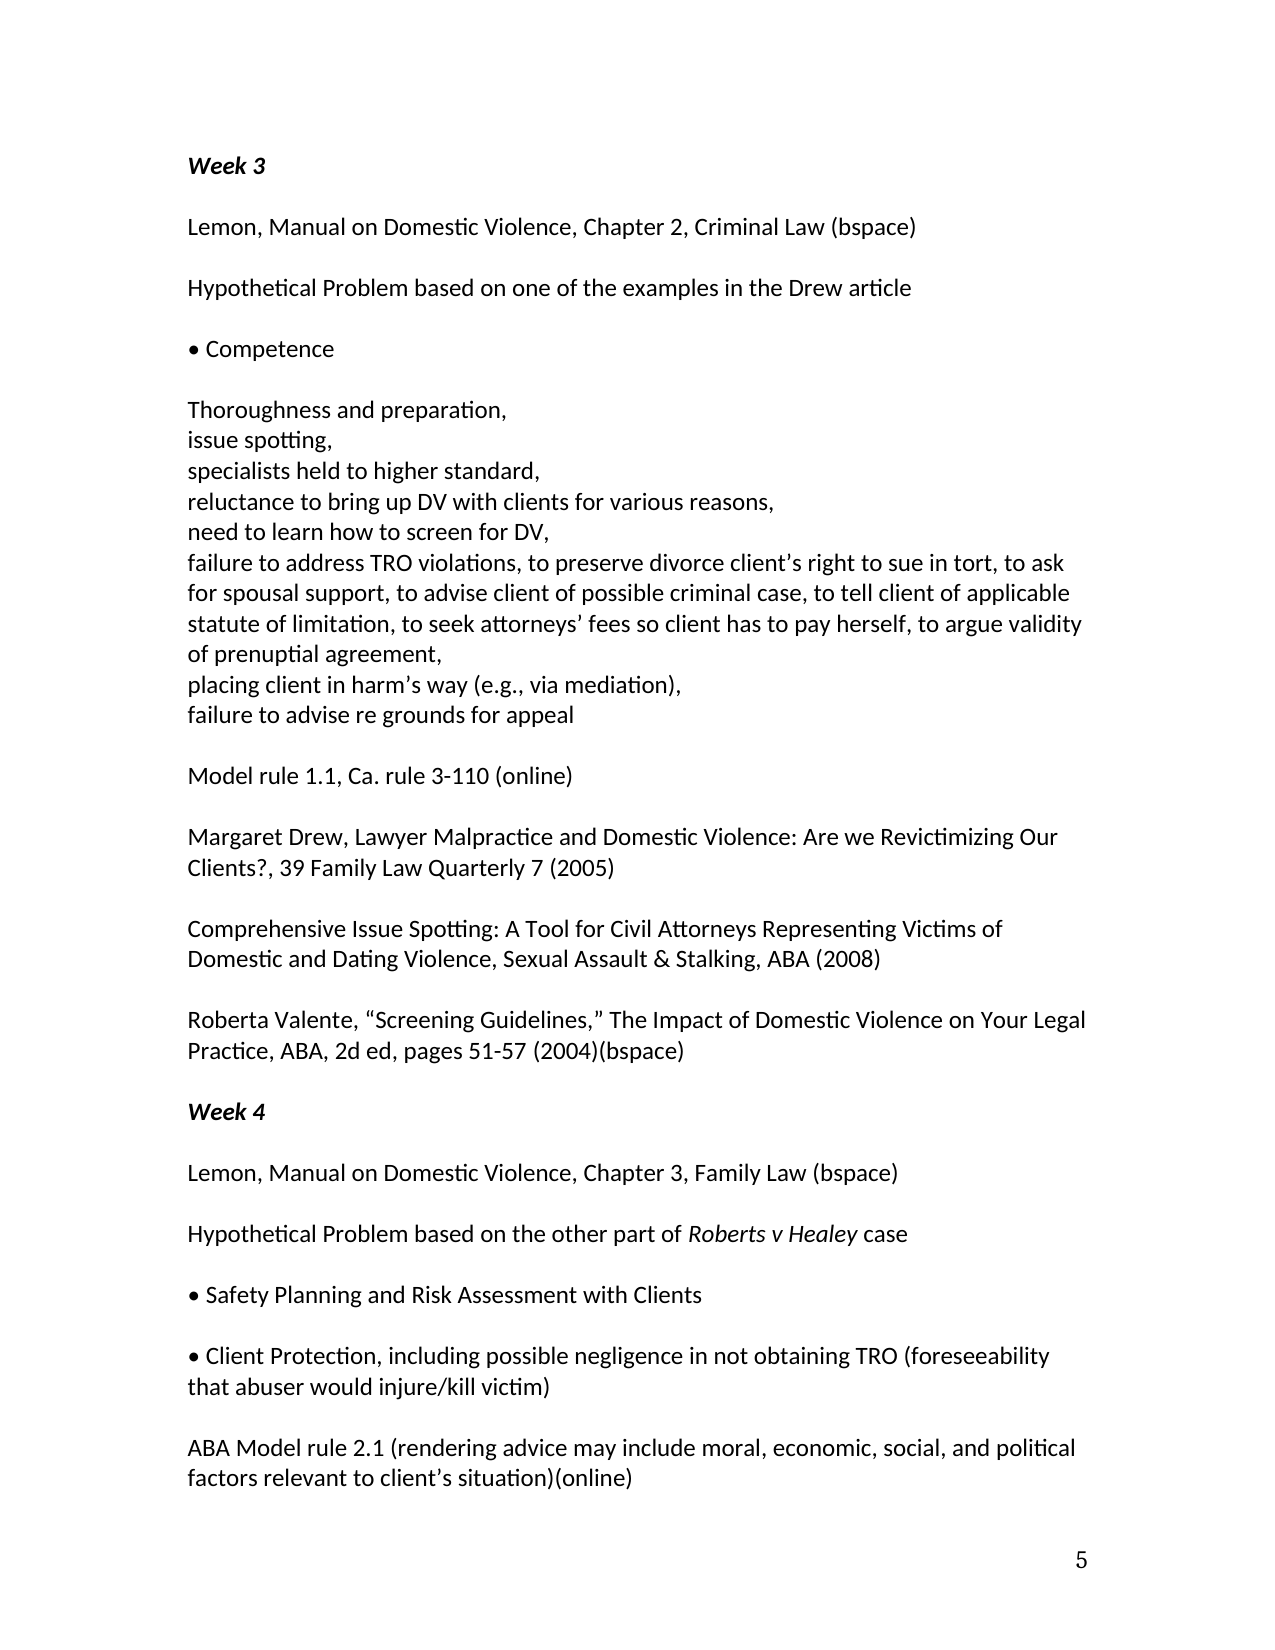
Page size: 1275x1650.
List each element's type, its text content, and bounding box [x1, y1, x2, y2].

text Margaret Drew, Lawyer Malpractice and Domestic Violence: Are we Revictimizing Our Clients?, 39 Family Law Quarterly 7 (2005) [187, 821, 1087, 882]
text Week 3 [187, 150, 1087, 181]
text specialists held to higher standard, [187, 455, 1087, 486]
text failure to advise re grounds for appeal [187, 699, 1087, 730]
text Roberta Valente, “Screening Guidelines,” The Impact of Domestic Violence on Your Legal Practice, ABA, 2d ed, pages 51-57 (2004)(bspace) [187, 1004, 1087, 1066]
text need to learn how to screen for DV, [187, 516, 1087, 547]
text Hypothetical Problem based on the other part of Roberts v Healey case [187, 1218, 1087, 1249]
text Hypothetical Problem based on one of the examples in the Drew article [187, 272, 1087, 303]
text • Client Protection, including possible negligence in not obtaining TRO (foreseeability that abuser would injure/kill victim) [187, 1340, 1087, 1401]
text Thoroughness and preparation, [187, 394, 1087, 425]
text • Competence [187, 333, 1087, 364]
text Model rule 1.1, Ca. rule 3-110 (online) [187, 760, 1087, 791]
text placing client in harm’s way (e.g., via mediation), [187, 669, 1087, 699]
text Lemon, Manual on Domestic Violence, Chapter 2, Criminal Law (bspace) [187, 211, 1087, 242]
text • Safety Planning and Risk Assessment with Clients [187, 1279, 1087, 1310]
text Comprehensive Issue Spotting: A Tool for Civil Attorneys Representing Victims of Domestic and Dating Violence, Sexual Assault & Stalking, ABA (2008) [187, 913, 1087, 974]
text Week 4 [187, 1096, 1087, 1127]
text reluctance to bring up DV with clients for various reasons, [187, 486, 1087, 516]
text issue spotting, [187, 425, 1087, 455]
text failure to address TRO violations, to preserve divorce client’s right to sue in tort, to ask for spousal support, to advise client of possible criminal case, to tell client of applicable statute of limitation, to seek attorneys’ fees so client has to pay herself, to argue validity of prenuptial agreement, [187, 547, 1087, 669]
text ABA Model rule 2.1 (rendering advice may include moral, economic, social, and political factors relevant to client’s situation)(online) [187, 1432, 1087, 1493]
text Lemon, Manual on Domestic Violence, Chapter 3, Family Law (bspace) [187, 1157, 1087, 1188]
